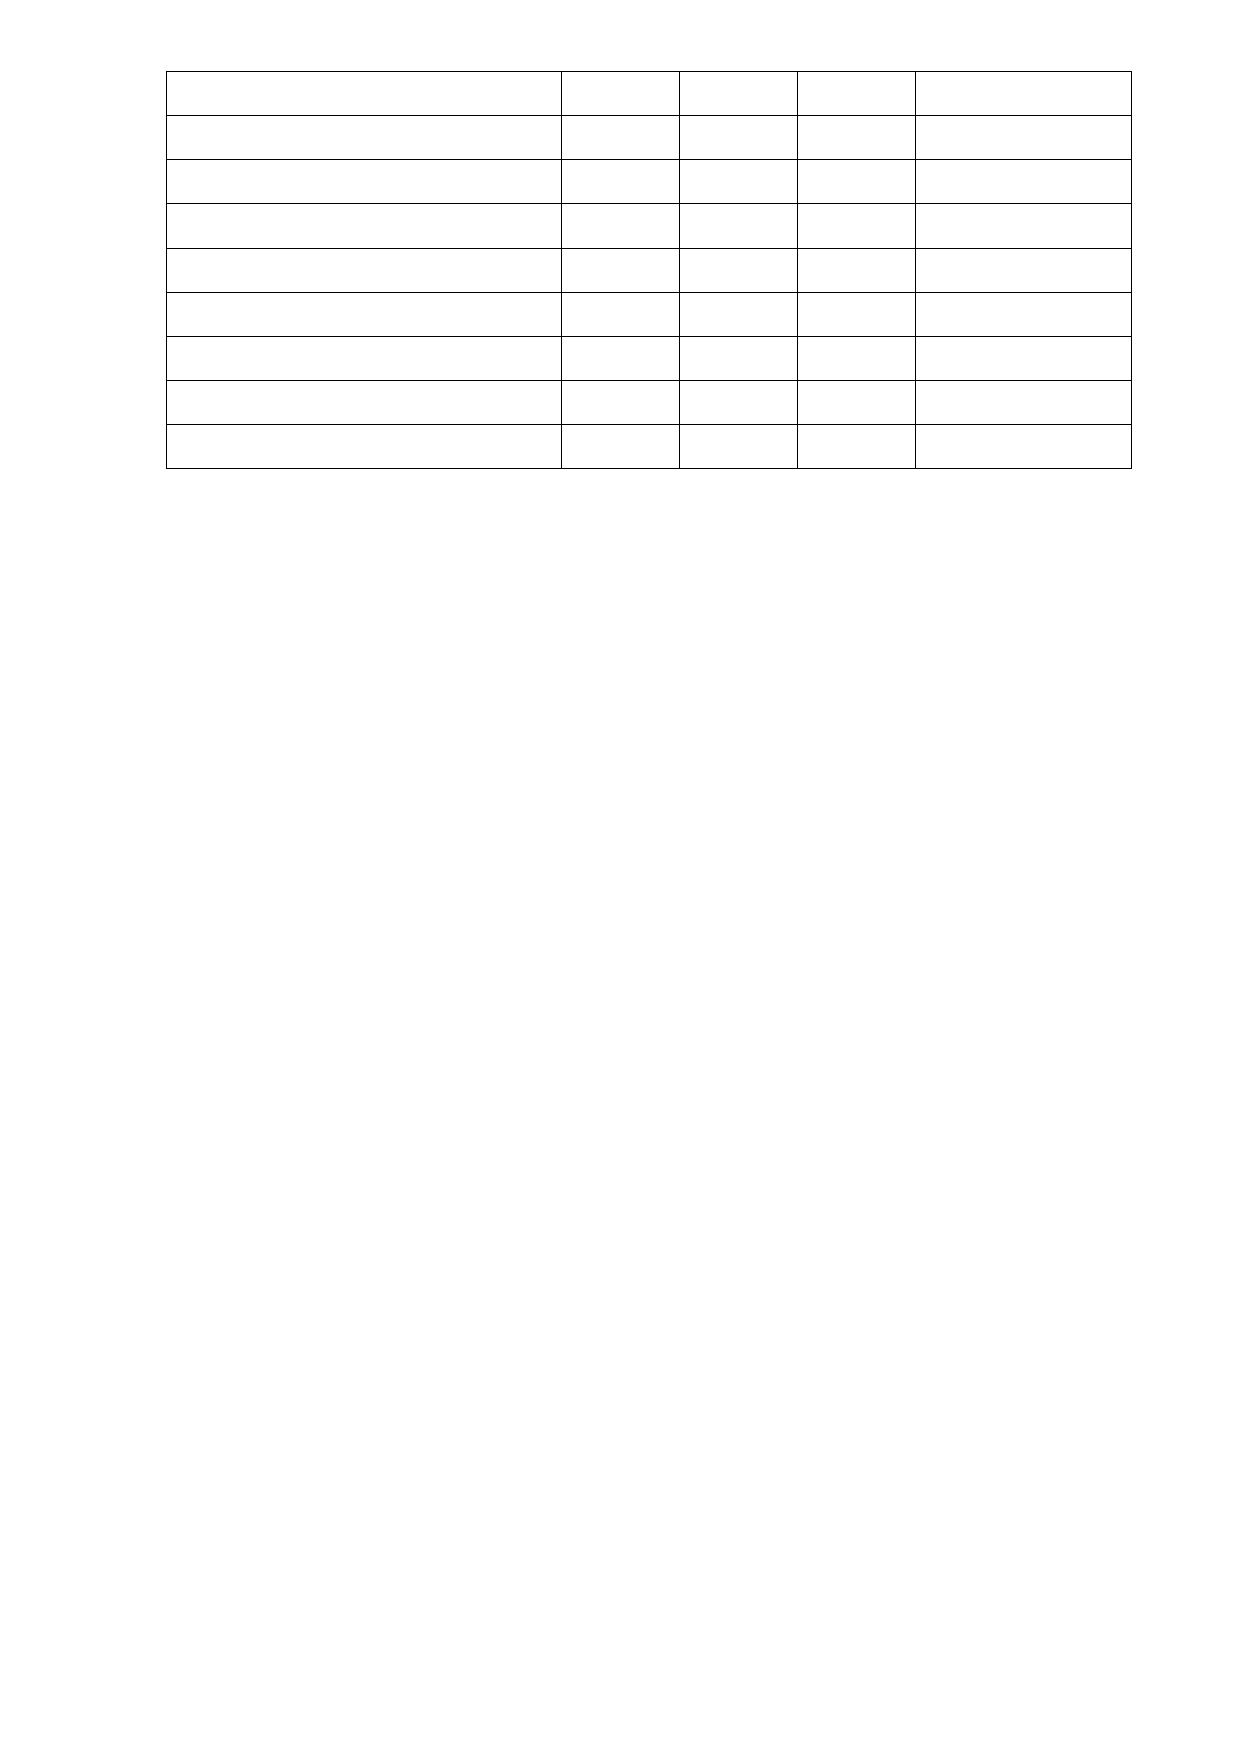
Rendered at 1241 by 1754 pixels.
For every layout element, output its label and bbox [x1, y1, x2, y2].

table_cell [167, 337, 561, 380]
table_cell [167, 293, 561, 336]
table_cell [562, 337, 679, 380]
table_cell [798, 293, 915, 336]
table_cell [798, 160, 915, 203]
table_cell [798, 337, 915, 380]
table_cell [680, 425, 797, 468]
table_cell [916, 249, 1131, 292]
table_cell [798, 72, 915, 115]
table_cell [562, 249, 679, 292]
table_cell [167, 425, 561, 468]
table_cell [167, 160, 561, 203]
table_cell [680, 249, 797, 292]
table_cell [562, 293, 679, 336]
table_cell [680, 160, 797, 203]
table_cell [167, 72, 561, 115]
table_cell [562, 425, 679, 468]
table_cell [916, 160, 1131, 203]
table_cell [916, 204, 1131, 247]
table_cell [167, 381, 561, 424]
table_cell [680, 116, 797, 159]
table_cell [562, 72, 679, 115]
table_cell [680, 293, 797, 336]
table_cell [798, 249, 915, 292]
table_cell [916, 72, 1131, 115]
table_cell [562, 381, 679, 424]
table_cell [916, 293, 1131, 336]
table_cell [562, 116, 679, 159]
table_cell [798, 425, 915, 468]
table_cell [798, 116, 915, 159]
table_cell [916, 425, 1131, 468]
table_cell [916, 116, 1131, 159]
table_cell [680, 72, 797, 115]
table_cell [798, 204, 915, 247]
table_cell [167, 204, 561, 247]
table_cell [562, 204, 679, 247]
table_cell [562, 160, 679, 203]
table_cell [916, 381, 1131, 424]
table_cell [916, 337, 1131, 380]
table_cell [798, 381, 915, 424]
table_cell [167, 116, 561, 159]
table_cell [680, 381, 797, 424]
table_cell [680, 337, 797, 380]
table_cell [167, 249, 561, 292]
table_cell [680, 204, 797, 247]
